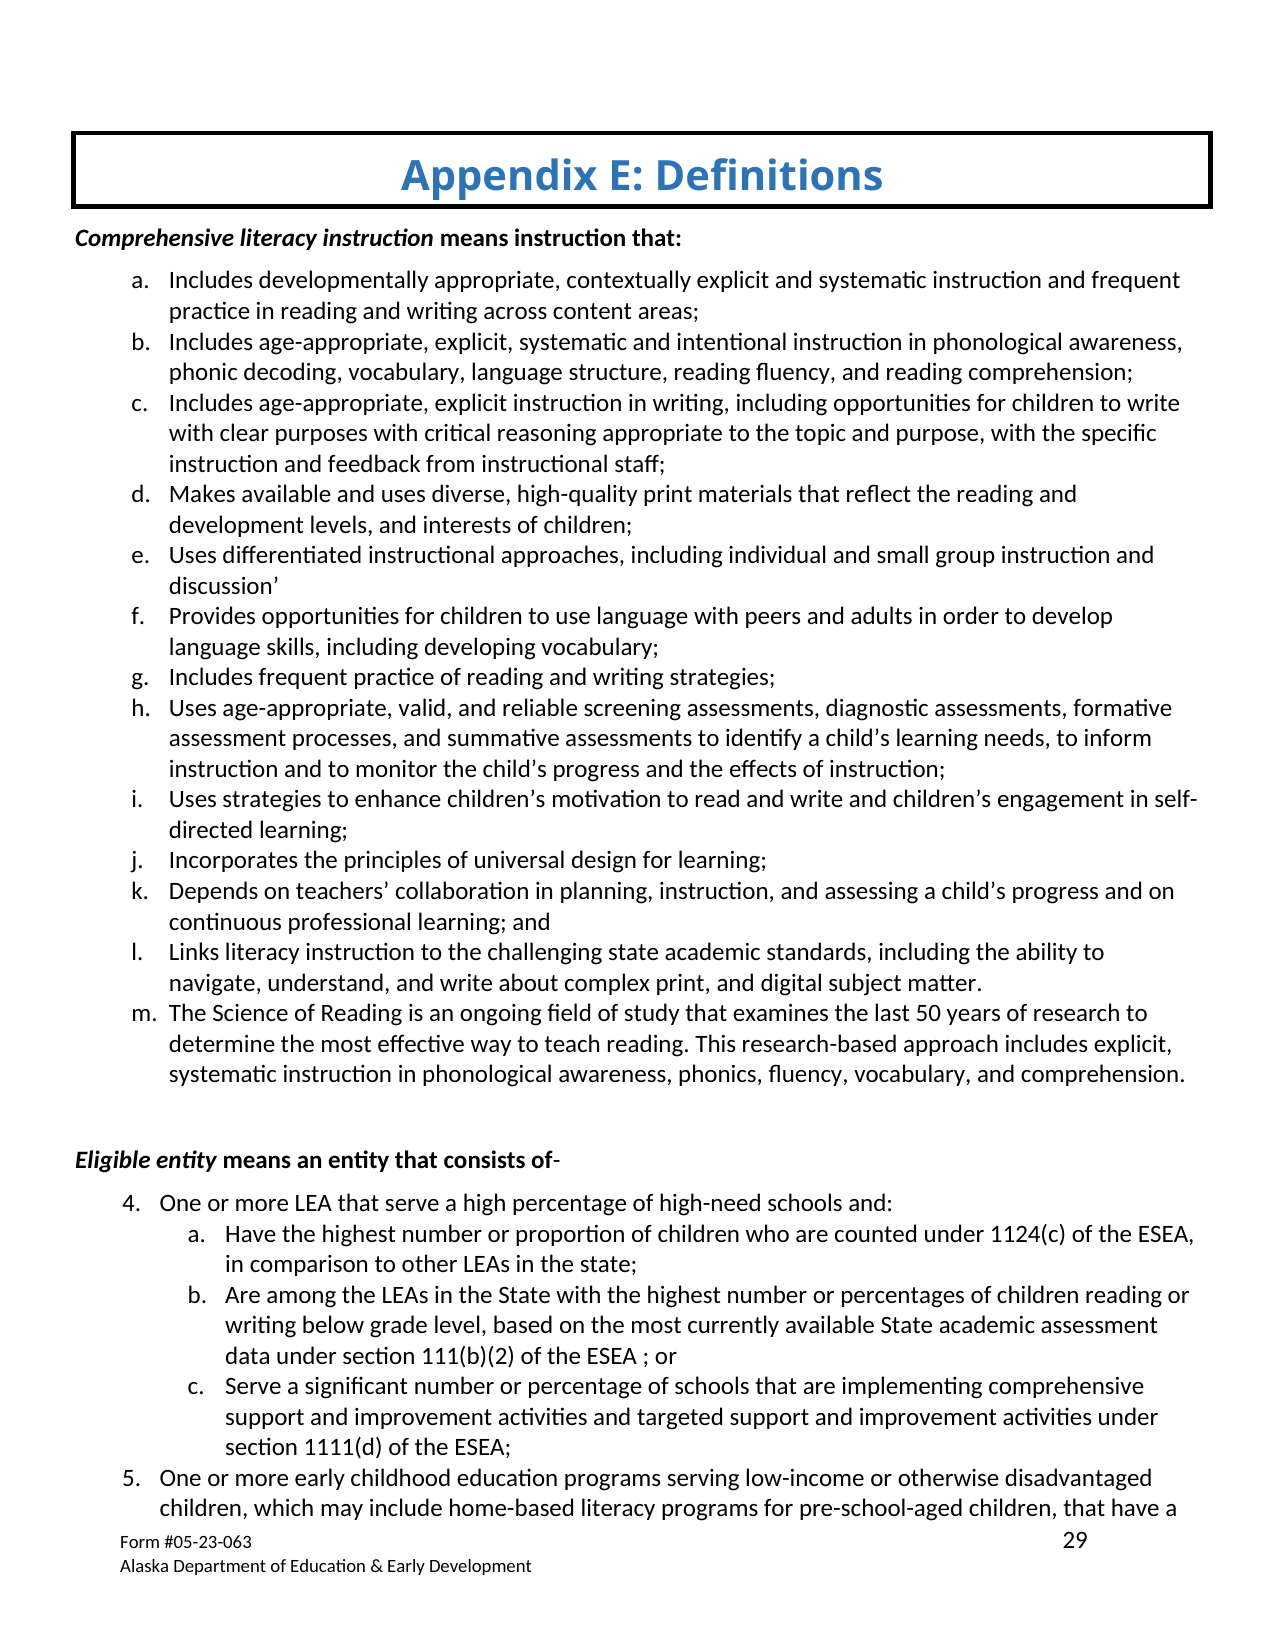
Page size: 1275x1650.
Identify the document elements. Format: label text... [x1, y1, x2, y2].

list Includes frequent practice of reading and writing strategies; [131, 661, 1200, 692]
text Comprehensive literacy instruction means instruction that: [75, 222, 1200, 252]
list Uses age-appropriate, valid, and reliable screening assessments, diagnostic assessments, formative assessment processes, and summative assessments to identify a child’s learning needs, to inform instruction and to monitor the child’s progress and the effects of instruction; [131, 692, 1200, 783]
list One or more LEA that serve a high percentage of high-need schools and: [122, 1187, 1200, 1218]
subtitle Appendix E: Definitions [76, 135, 1208, 204]
list Uses differentiated instructional approaches, including individual and small group instruction and discussion’ [131, 539, 1200, 600]
list Incorporates the principles of universal design for learning; [131, 844, 1200, 875]
list Includes developmentally appropriate, contextually explicit and systematic instruction and frequent practice in reading and writing across content areas; [131, 265, 1200, 326]
list Makes available and uses diverse, high-quality print materials that reflect the reading and development levels, and interests of children; [131, 478, 1200, 539]
list Serve a significant number or percentage of schools that are implementing comprehensive support and improvement activities and targeted support and improvement activities under section 1111(d) of the ESEA; [187, 1370, 1200, 1462]
list Uses strategies to enhance children’s motivation to read and write and children’s engagement in self-directed learning; [131, 783, 1200, 844]
list Are among the LEAs in the State with the highest number or percentages of children reading or writing below grade level, based on the most currently available State academic assessment data under section 111(b)(2) of the ESEA ; or [187, 1279, 1200, 1370]
list Depends on teachers’ collaboration in planning, instruction, and assessing a child’s progress and on continuous professional learning; and [131, 875, 1200, 936]
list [122, 1462, 1200, 1523]
text Eligible entity means an entity that consists of- [75, 1144, 1200, 1175]
list Includes age-appropriate, explicit instruction in writing, including opportunities for children to write with clear purposes with critical reasoning appropriate to the topic and purpose, with the specific instruction and feedback from instructional staff; [131, 387, 1200, 478]
list Have the highest number or proportion of children who are counted under 1124(c) of the ESEA, in comparison to other LEAs in the state; [187, 1218, 1200, 1279]
list Provides opportunities for children to use language with peers and adults in order to develop language skills, including developing vocabulary; [131, 600, 1200, 661]
list The Science of Reading is an ongoing field of study that examines the last 50 years of research to determine the most effective way to teach reading. This research-based approach includes explicit, systematic instruction in phonological awareness, phonics, fluency, vocabulary, and comprehension. [131, 997, 1200, 1089]
list Links literacy instruction to the challenging state academic standards, including the ability to navigate, understand, and write about complex print, and digital subject matter. [131, 936, 1200, 997]
list Includes age-appropriate, explicit, systematic and intentional instruction in phonological awareness, phonic decoding, vocabulary, language structure, reading fluency, and reading comprehension; [131, 326, 1200, 387]
